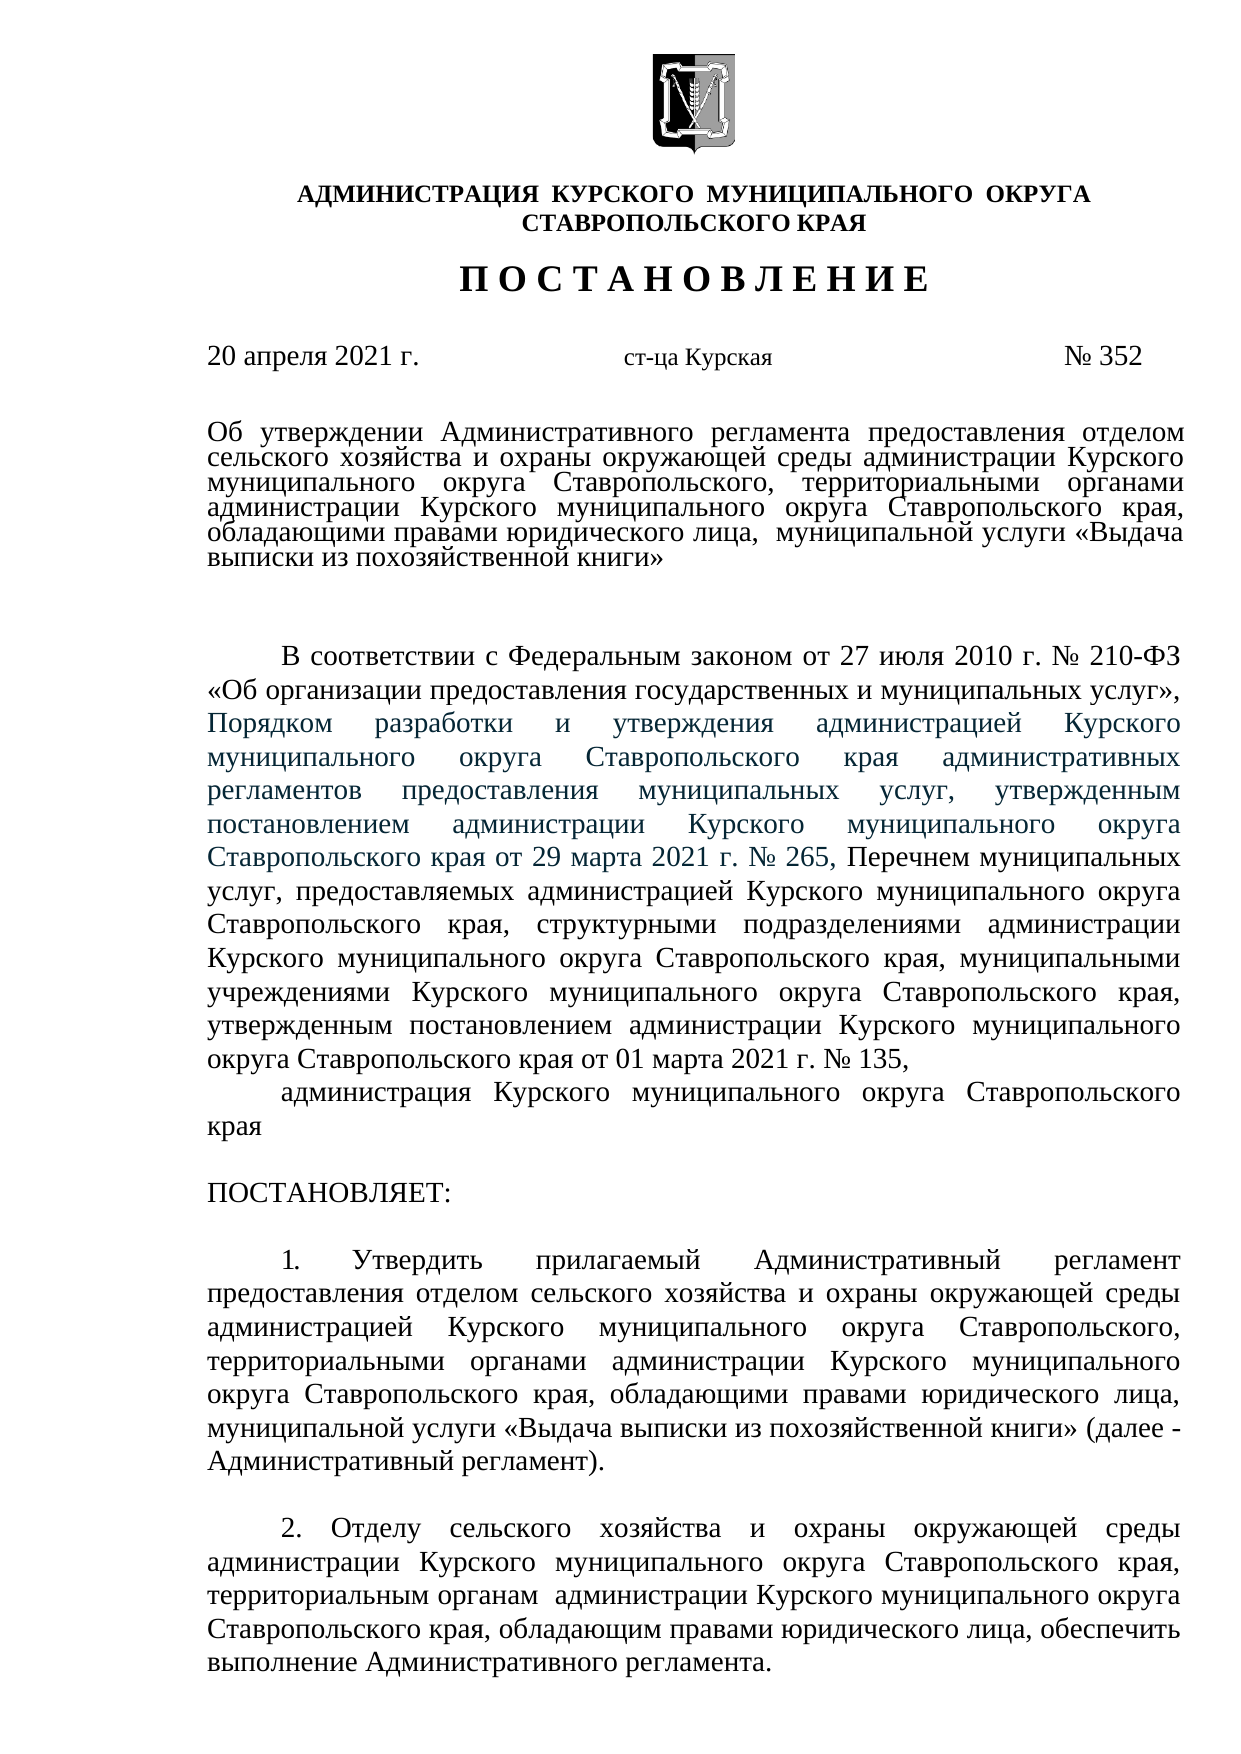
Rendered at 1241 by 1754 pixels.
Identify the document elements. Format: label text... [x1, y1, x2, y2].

text АДМИНИСТРАЦИЯ КУРСКОГО МУНИЦИПАЛЬНОГО ОКРУГА [207, 179, 1181, 208]
picture [652, 54, 735, 155]
text ПОСТАНОВЛЯЕТ: [207, 1175, 1181, 1208]
text П О С Т А Н О В Л Е Н И Е [207, 256, 1181, 299]
text В соответствии с Федеральным законом от 27 июля . № 210-ФЗ «Об организации предоставления государственных и муниципальных услуг», Порядком разработки и утверждения администрацией Курского муниципального округа Ставропольского края административных регламентов предоставления муниципальных услуг, утвержденным постановлением администрации Курского муниципального округа Ставропольского края от 29 марта 2021 г. № 265, Перечнем муниципальных услуг, предоставляемых администрацией Курского муниципального округа Ставропольского края, структурными подразделениями администрации Курского муниципального округа Ставропольского края, муниципальными учреждениями Курского муниципального округа Ставропольского края, утвержденным постановлением администрации Курского муниципального округа Ставропольского края от 01 марта 2021 г. № 135, [207, 839, 1181, 1074]
table_header Об утверждении Административного регламента предоставления отделом сельского хозяйства и охраны окружающей среды администрации Курского муниципального округа Ставропольского, территориальными органами администрации Курского муниципального округа Ставропольского края, обладающими правами юридического лица, муниципальной услуги «Выдача выписки из похозяйственной книги» [196, 421, 1196, 571]
text 20 апреля 2021 г. ст-ца Курская № 352 [207, 338, 1181, 371]
text 1. Утвердить прилагаемый Административный регламент предоставления отделом сельского хозяйства и охраны окружающей среды администрацией Курского муниципального округа Ставропольского, территориальными органами администрации Курского муниципального округа Ставропольского края, обладающими правами юридического лица, муниципальной услуги «Выдача выписки из похозяйственной книги» (далее - Административный регламент). [207, 1242, 1181, 1477]
text 2. Отделу сельского хозяйства и охраны окружающей среды администрации Курского муниципального округа Ставропольского края, территориальным органам администрации Курского муниципального округа Ставропольского края, обладающим правами юридического лица, обеспечить выполнение Административного регламента. [207, 1510, 1181, 1678]
text СТАВРОПОЛЬСКОГО КРАЯ [207, 208, 1181, 237]
text администрация Курского муниципального округа Ставропольского края [207, 1074, 1181, 1141]
text В соответствии с Федеральным законом от 27 июля . № 210-ФЗ «Об организации предоставления государственных и муниципальных услуг», Порядком разработки и утверждения администрацией Курского муниципального округа Ставропольского края административных регламентов предоставления муниципальных услуг, утвержденным постановлением администрации Курского муниципального округа Ставропольского края от 29 марта 2021 г. № 265, Перечнем муниципальных услуг, предоставляемых администрацией Курского муниципального округа Ставропольского края, структурными подразделениями администрации Курского муниципального округа Ставропольского края, муниципальными учреждениями Курского муниципального округа Ставропольского края, утвержденным постановлением администрации Курского муниципального округа Ставропольского края от 01 марта 2021 г. № 135, [207, 638, 1181, 705]
